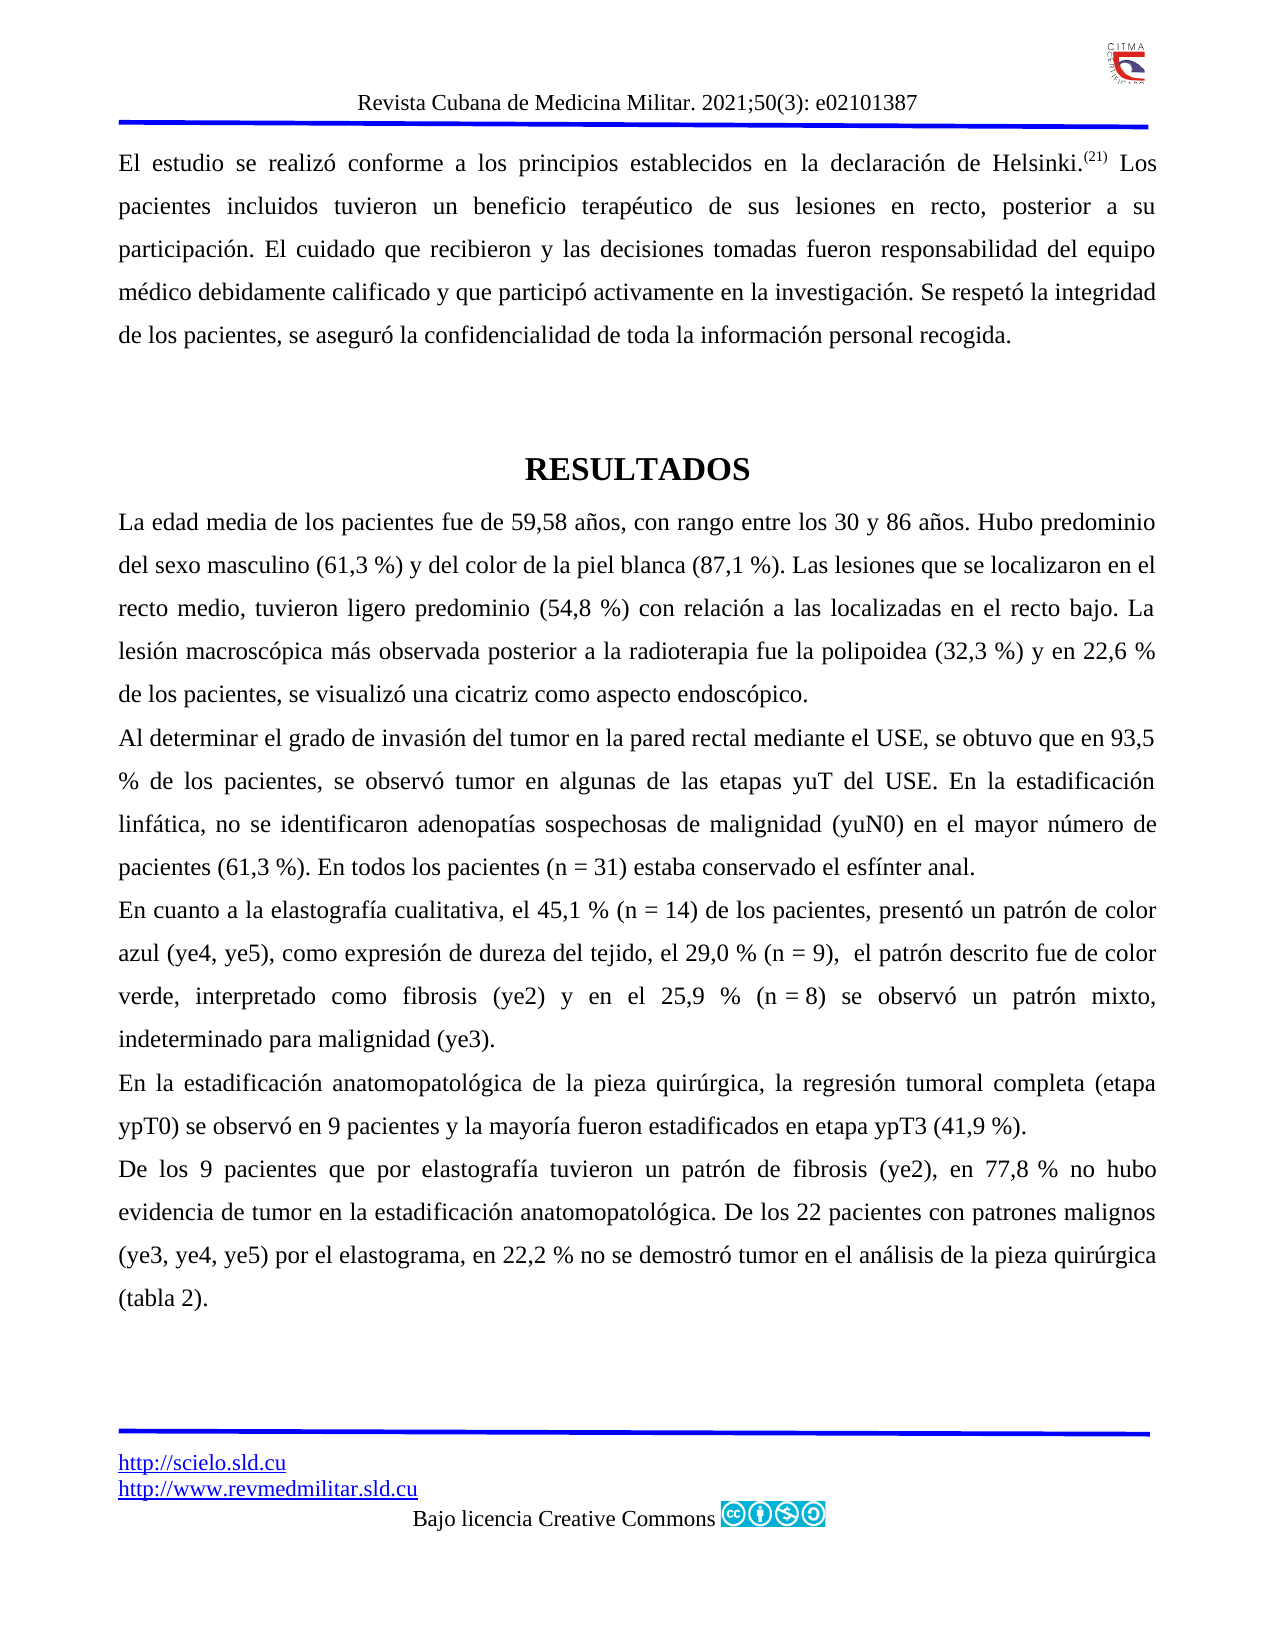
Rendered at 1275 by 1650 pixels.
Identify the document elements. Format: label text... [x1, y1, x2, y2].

picture [720, 1501, 826, 1527]
text De los 9 pacientes que por elastografía tuvieron un patrón de fibrosis (ye2), en 77,8 % no hubo evidencia de tumor en la estadificación anatomopatológica. De los 22 pacientes con patrones malignos (ye3, ye4, ye5) por el elastograma, en 22,2 % no se demostró tumor en el análisis de la pieza quirúrgica (tabla 2). [118, 1154, 1157, 1312]
text En la estadificación anatomopatológica de la pieza quirúrgica, la regresión tumoral completa (etapa ypT0) se observó en 9 pacientes y la mayoría fueron estadificados en etapa ypT3 (41,9 %). [118, 1068, 1157, 1139]
text La edad media de los pacientes fue de 59,58 años, con rango entre los 30 y 86 años. Hubo predominio del sexo masculino (61,3 %) y del color de la piel blanca (87,1 %). Las lesiones que se localizaron en el recto medio, tuvieron ligero predominio (54,8 %) con relación a las localizadas en el recto bajo. La lesión macroscópica más observada posterior a la radioterapia fue la polipoidea (32,3 %) y en 22,6 % de los pacientes, se visualizó una cicatriz como aspecto endoscópico. [118, 507, 1157, 708]
text Al determinar el grado de invasión del tumor en la pared rectal mediante el USE, se obtuvo que en 93,5 % de los pacientes, se observó tumor en algunas de las etapas yuT del USE. En la estadificación linfática, no se identificaron adenopatías sospechosas de malignidad (yuN0) en el mayor número de pacientes (61,3 %). En todos los pacientes (n = 31) estaba conservado el esfínter anal. [118, 723, 1157, 881]
text En cuanto a la elastografía cualitativa, el 45,1 % (n = 14) de los pacientes, presentó un patrón de color azul (ye4, ye5), como expresión de dureza del tejido, el 29,0 % (n = 9), el patrón descrito fue de color verde, interpretado como fibrosis (ye2) y en el 25,9 % (n = 8) se observó un patrón mixto, indeterminado para malignidad (ye3). [118, 895, 1157, 1053]
text RESULTADOS [118, 449, 1157, 488]
text El estudio se realizó conforme a los principios establecidos en la declaración de Helsinki.(21) Los pacientes incluidos tuvieron un beneficio terapéutico de sus lesiones en recto, posterior a su participación. El cuidado que recibieron y las decisiones tomadas fueron responsabilidad del equipo médico debidamente calificado y que participó activamente en la investigación. Se respetó la integridad de los pacientes, se aseguró la confidencialidad de toda la información personal recogida. [118, 148, 1157, 349]
picture [1107, 43, 1145, 84]
